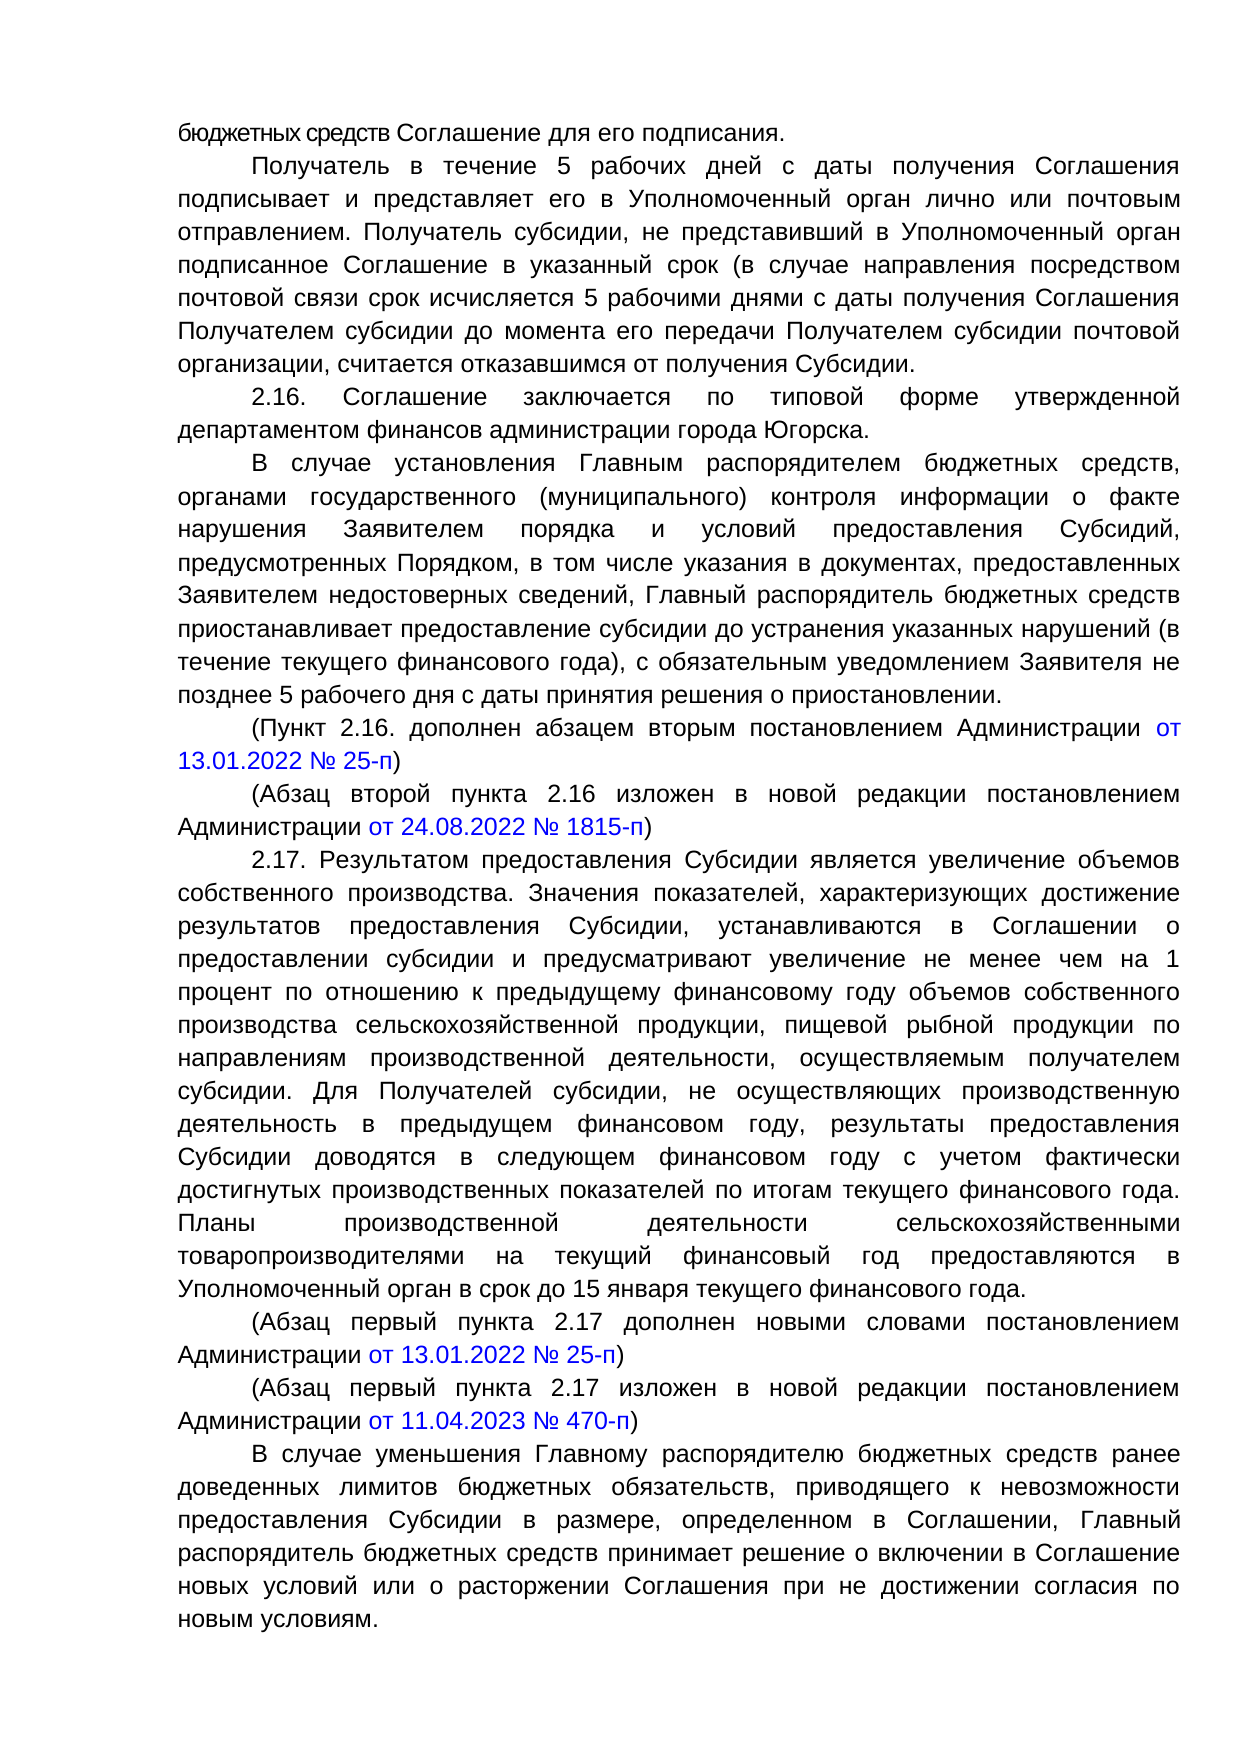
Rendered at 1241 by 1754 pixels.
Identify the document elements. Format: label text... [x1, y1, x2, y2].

list (Абзац первый пункта 2.17 дополнен новыми словами постановлением Администрации от 13.01.2022 № 25-п) [177, 1307, 1181, 1369]
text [177, 118, 1181, 147]
text Получатель в течение 5 рабочих дней с даты получения Соглашения подписывает и представляет его в Уполномоченный орган лично или почтовым отправлением. Получатель субсидии, не представивший в Уполномоченный орган подписанное Соглашение в указанный срок (в случае направления посредством почтовой связи срок исчисляется 5 рабочими днями с даты получения Соглашения Получателем субсидии до момента его передачи Получателем субсидии почтовой организации, считается отказавшимся от получения Субсидии. [177, 151, 1181, 378]
text В случае установления Главным распорядителем бюджетных средств, органами государственного (муниципального) контроля информации о факте нарушения Заявителем порядка и условий предоставления Субсидий, предусмотренных Порядком, в том числе указания в документах, предоставленных Заявителем недостоверных сведений, Главный распорядитель бюджетных средств приостанавливает предоставление субсидии до устранения указанных нарушений (в течение текущего финансового года), с обязательным уведомлением Заявителя не позднее 5 рабочего дня с даты принятия решения о приостановлении. [177, 448, 1181, 708]
list (Пункт 2.16. дополнен абзацем вторым постановлением Администрации от 13.01.2022 № 25-п) [177, 713, 1181, 774]
list В случае уменьшения Главному распорядителю бюджетных средств ранее доведенных лимитов бюджетных обязательств, приводящего к невозможности предоставления Субсидии в размере, определенном в Соглашении, Главный распорядитель бюджетных средств принимает решение о включении в Соглашение новых условий или о расторжении Соглашения при не достижении согласия по новым условиям. [177, 1439, 1181, 1633]
list (Абзац первый пункта 2.17 изложен в новой редакции постановлением Администрации от 11.04.2023 № 470-п) [177, 1373, 1181, 1435]
list (Абзац второй пункта 2.16 изложен в новой редакции постановлением Администрации от 24.08.2022 № 1815-п) [177, 779, 1181, 840]
list 2.17. Результатом предоставления Субсидии является увеличение объемов собственного производства. Значения показателей, характеризующих достижение результатов предоставления Субсидии, устанавливаются в Соглашении о предоставлении субсидии и предусматривают увеличение не менее чем на 1 процент по отношению к предыдущему финансовому году объемов собственного производства сельскохозяйственной продукции, пищевой рыбной продукции по направлениям производственной деятельности, осуществляемым получателем субсидии. Для Получателей субсидии, не осуществляющих производственную деятельность в предыдущем финансовом году, результаты предоставления Субсидии доводятся в следующем финансовом году с учетом фактически достигнутых производственных показателей по итогам текущего финансового года. Планы производственной деятельности сельскохозяйственными товаропроизводителями на текущий финансовый год предоставляются в Уполномоченный орган в срок до 15 января текущего финансового года. [177, 845, 1181, 1303]
text 2.16. Соглашение заключается по типовой форме утвержденной департаментом финансов администрации города Югорска. [177, 382, 1181, 444]
